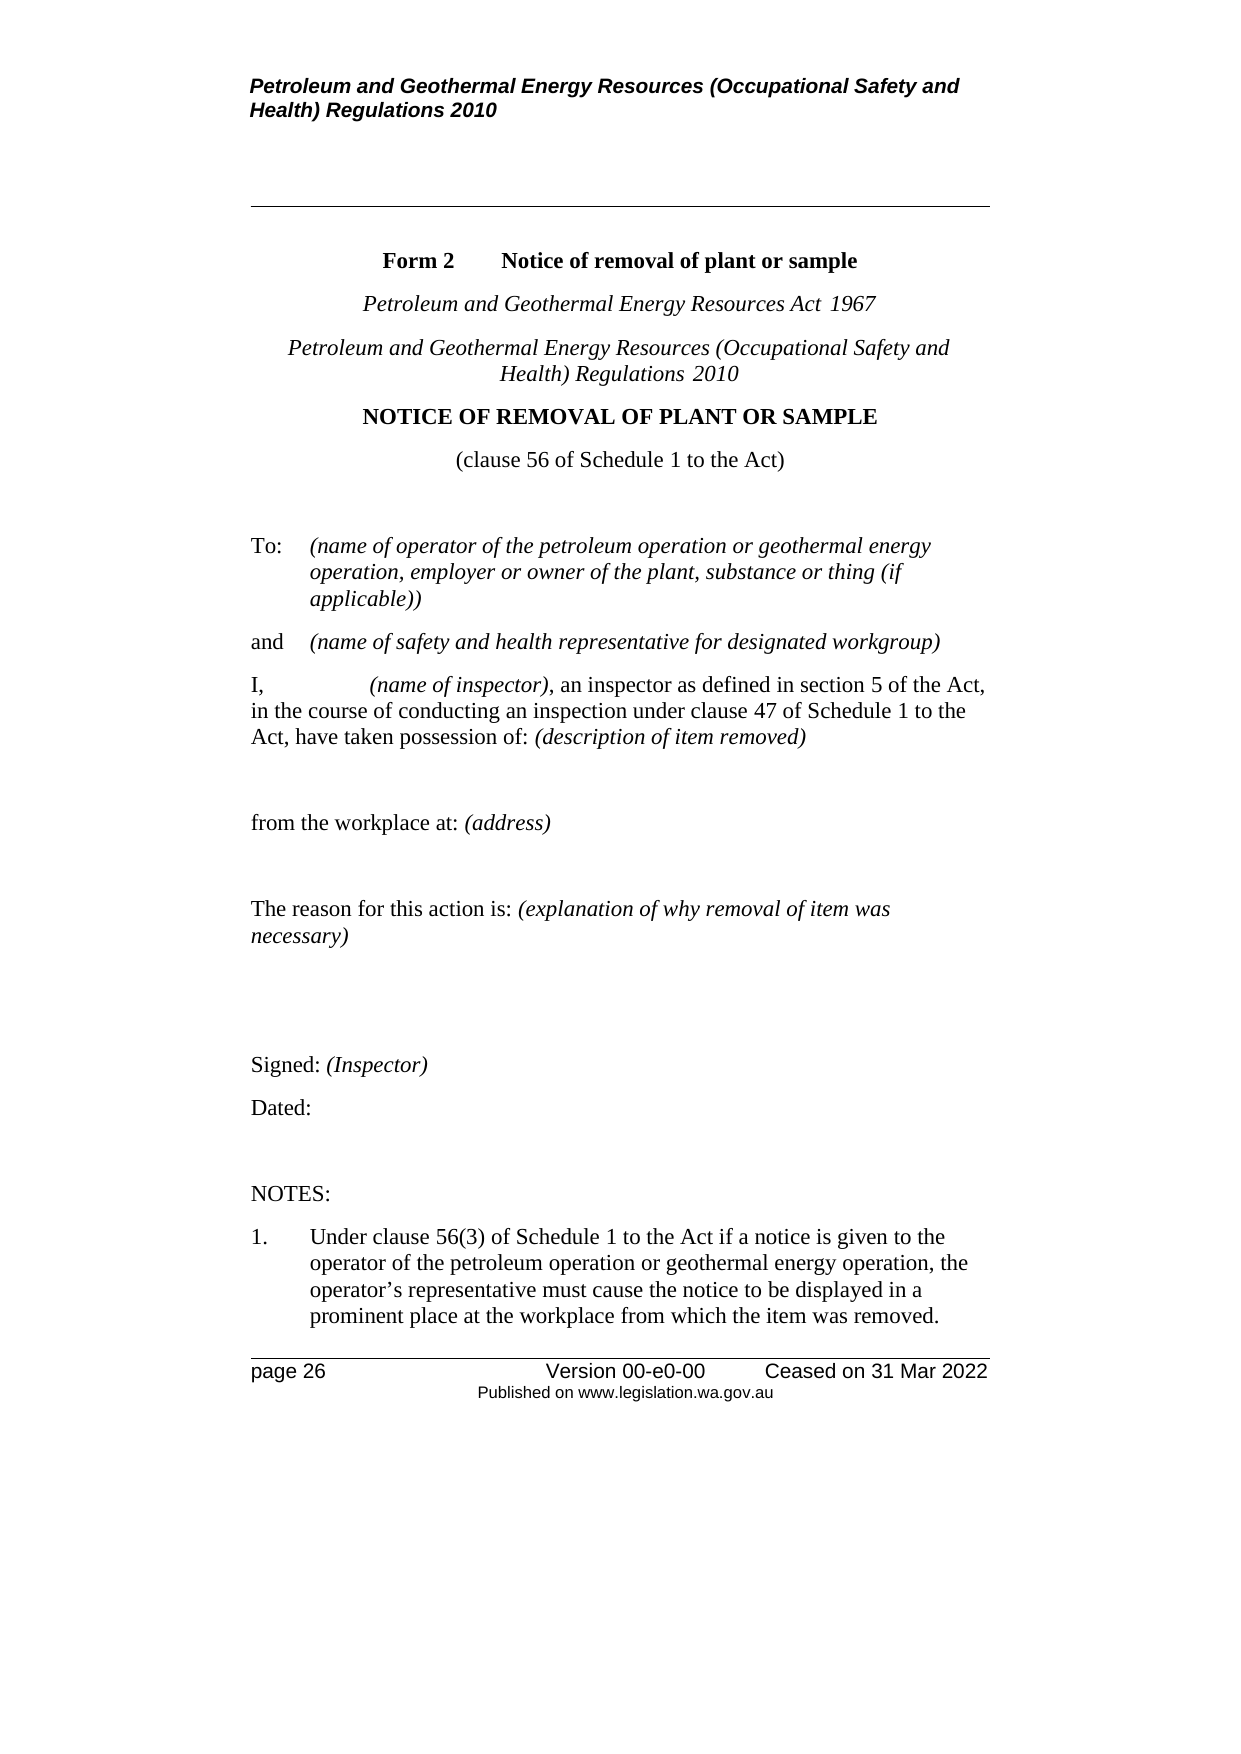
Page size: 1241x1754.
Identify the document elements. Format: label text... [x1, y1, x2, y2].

text 1. Under clause 56(3) of Schedule 1 to the Act if a notice is given to the operator of the petroleum operation or geothermal energy operation, the operator’s representative must cause the notice to be displayed in a prominent place at the workplace from which the item was removed. [251, 1223, 990, 1328]
text Dated: [251, 1094, 990, 1120]
text Signed: (Inspector) [251, 1051, 990, 1077]
text Petroleum and Geothermal Energy Resources Act 1967 [251, 291, 990, 317]
text Petroleum and Geothermal Energy Resources (Occupational Safety and Health) Regulations 2010 [251, 333, 990, 386]
text NOTES: [251, 1180, 990, 1206]
text To: (name of operator of the petroleum operation or geothermal energy operation, employer or owner of the plant, substance or thing (if applicable)) [251, 532, 990, 611]
text I, (name of inspector), an inspector as defined in section 5 of the Act, in the course of conducting an inspection under clause 47 of Schedule 1 to the Act, have taken possession of: (description of item removed) [251, 671, 990, 750]
subtitle Form 2 Notice of removal of plant or sample [251, 247, 990, 274]
subtitle NOTICE OF REMOVAL OF PLANT OR SAMPLE [251, 403, 990, 429]
text from the workplace at: (address) [251, 809, 990, 836]
text and (name of safety and health representative for designated workgroup) [251, 628, 990, 654]
subtitle (clause 56 of Schedule 1 to the Act) [251, 446, 990, 472]
text The reason for this action is: (explanation of why removal of item was necessary) [251, 896, 990, 948]
